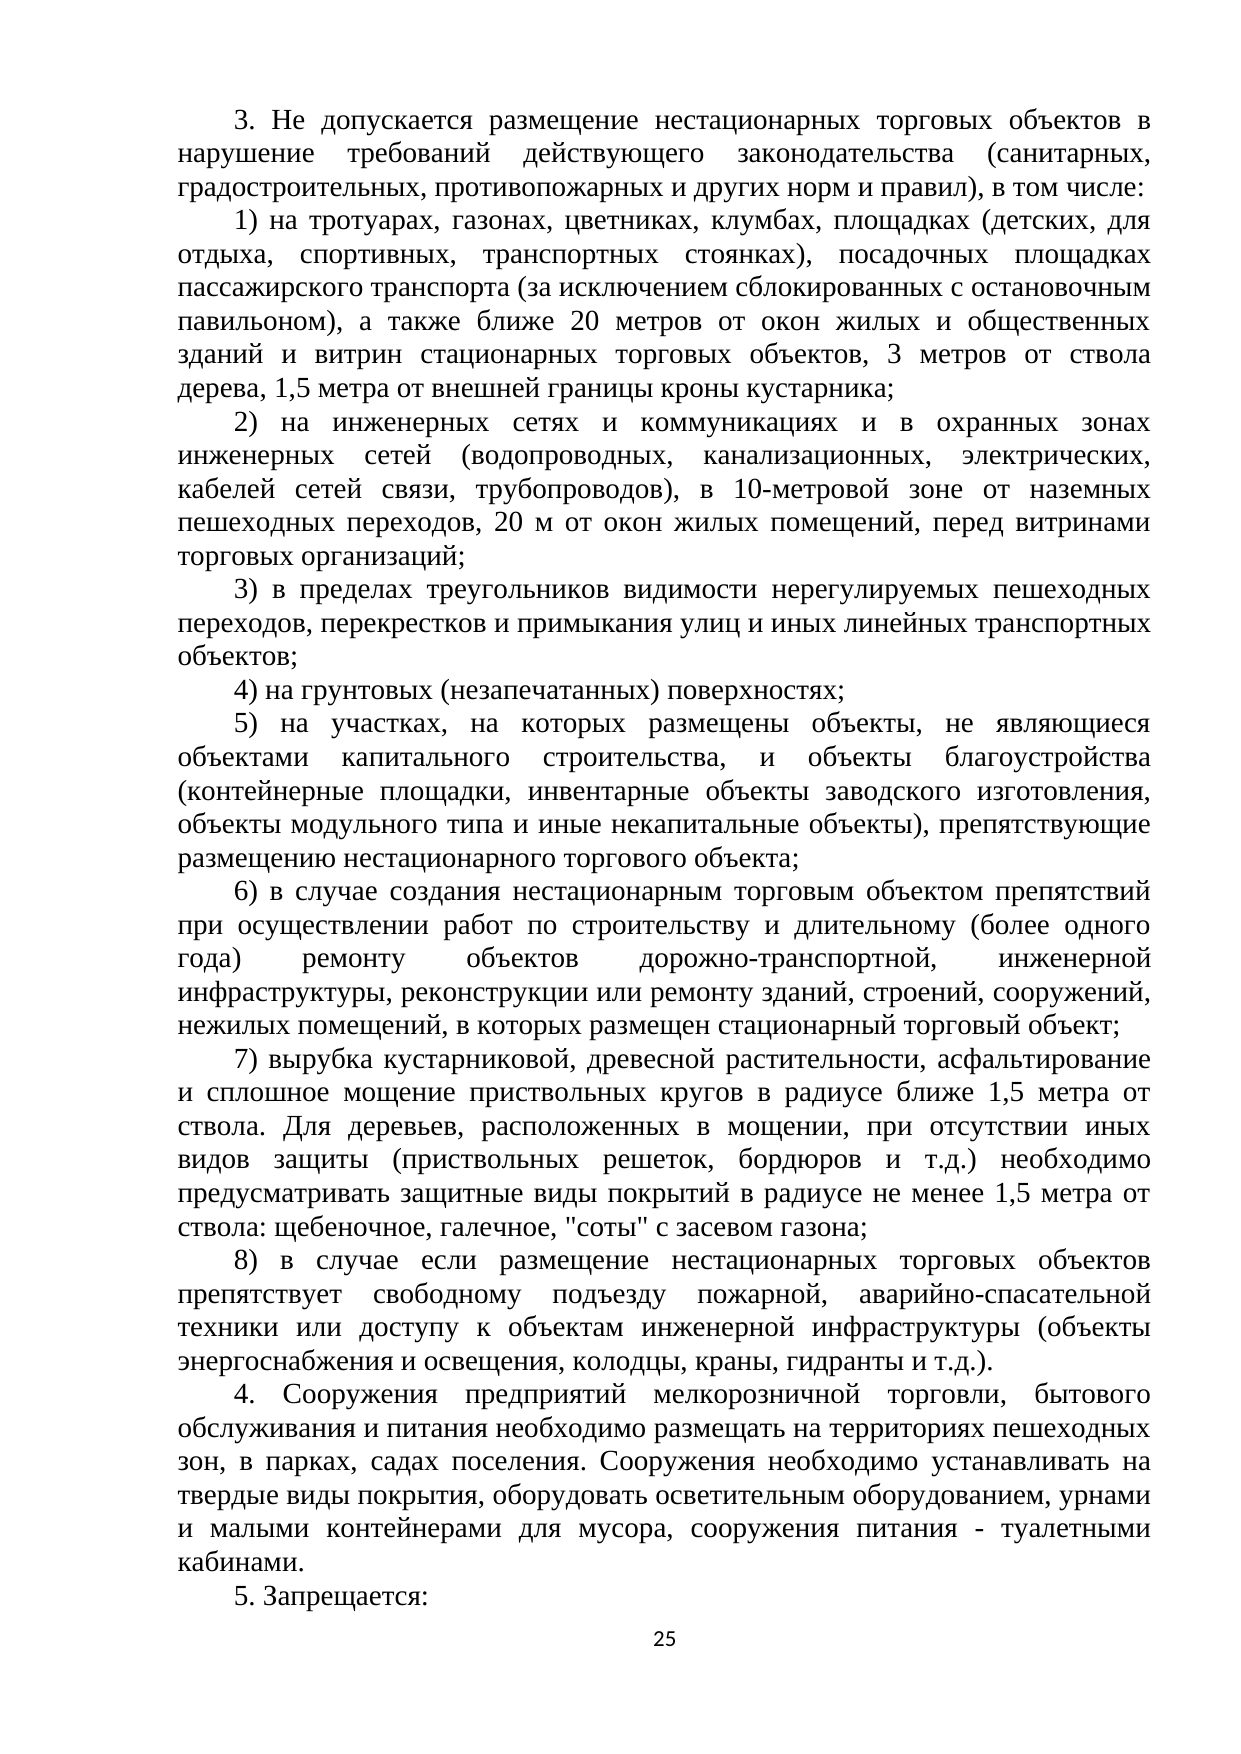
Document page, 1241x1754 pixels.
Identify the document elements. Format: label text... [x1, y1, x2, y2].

text 1) на тротуарах, газонах, цветниках, клумбах, площадках (детских, для отдыха, спортивных, транспортных стоянках), посадочных площадках пассажирского транспорта (за исключением сблокированных с остановочным павильоном), а также ближе 20 метров от окон жилых и общественных зданий и витрин стационарных торговых объектов, 3 метров от ствола дерева, 1,5 метра от внешней границы кроны кустарника; [177, 202, 1152, 404]
text 6) в случае создания нестационарным торговым объектом препятствий при осуществлении работ по строительству и длительному (более одного года) ремонту объектов дорожно-транспортной, инженерной инфраструктуры, реконструкции или ремонту зданий, строений, сооружений, нежилых помещений, в которых размещен стационарный торговый объект; [177, 873, 1152, 1041]
text 3) в пределах треугольников видимости нерегулируемых пешеходных переходов, перекрестков и примыкания улиц и иных линейных транспортных объектов; [177, 571, 1152, 672]
text 4) на грунтовых (незапечатанных) поверхностях; [177, 672, 1152, 706]
text 8) в случае если размещение нестационарных торговых объектов препятствует свободному подъезду пожарной, аварийно-спасательной техники или доступу к объектам инженерной инфраструктуры (объекты энергоснабжения и освещения, колодцы, краны, гидранты и т.д.). [177, 1242, 1152, 1376]
text 7) вырубка кустарниковой, древесной растительности, асфальтирование и сплошное мощение приствольных кругов в радиусе ближе 1,5 метра от ствола. Для деревьев, расположенных в мощении, при отсутствии иных видов защиты (приствольных решеток, бордюров и т.д.) необходимо предусматривать защитные виды покрытий в радиусе не менее 1,5 метра от ствола: щебеночное, галечное, "соты" с засевом газона; [177, 1041, 1152, 1242]
text 5. Запрещается: [177, 1578, 1152, 1611]
text 3. Не допускается размещение нестационарных торговых объектов в нарушение требований действующего законодательства (санитарных, градостроительных, противопожарных и других норм и правил), в том числе: [177, 102, 1152, 202]
text 4. Сооружения предприятий мелкорозничной торговли, бытового обслуживания и питания необходимо размещать на территориях пешеходных зон, в парках, садах поселения. Сооружения необходимо устанавливать на твердые виды покрытия, оборудовать осветительным оборудованием, урнами и малыми контейнерами для мусора, сооружения питания - туалетными кабинами. [177, 1376, 1152, 1578]
text 5) на участках, на которых размещены объекты, не являющиеся объектами капитального строительства, и объекты благоустройства (контейнерные площадки, инвентарные объекты заводского изготовления, объекты модульного типа и иные некапитальные объекты), препятствующие размещению нестационарного торгового объекта; [177, 706, 1152, 873]
text 2) на инженерных сетях и коммуникациях и в охранных зонах инженерных сетей (водопроводных, канализационных, электрических, кабелей сетей связи, трубопроводов), в 10-метровой зоне от наземных пешеходных переходов, 20 м от окон жилых помещений, перед витринами торговых организаций; [177, 404, 1152, 571]
